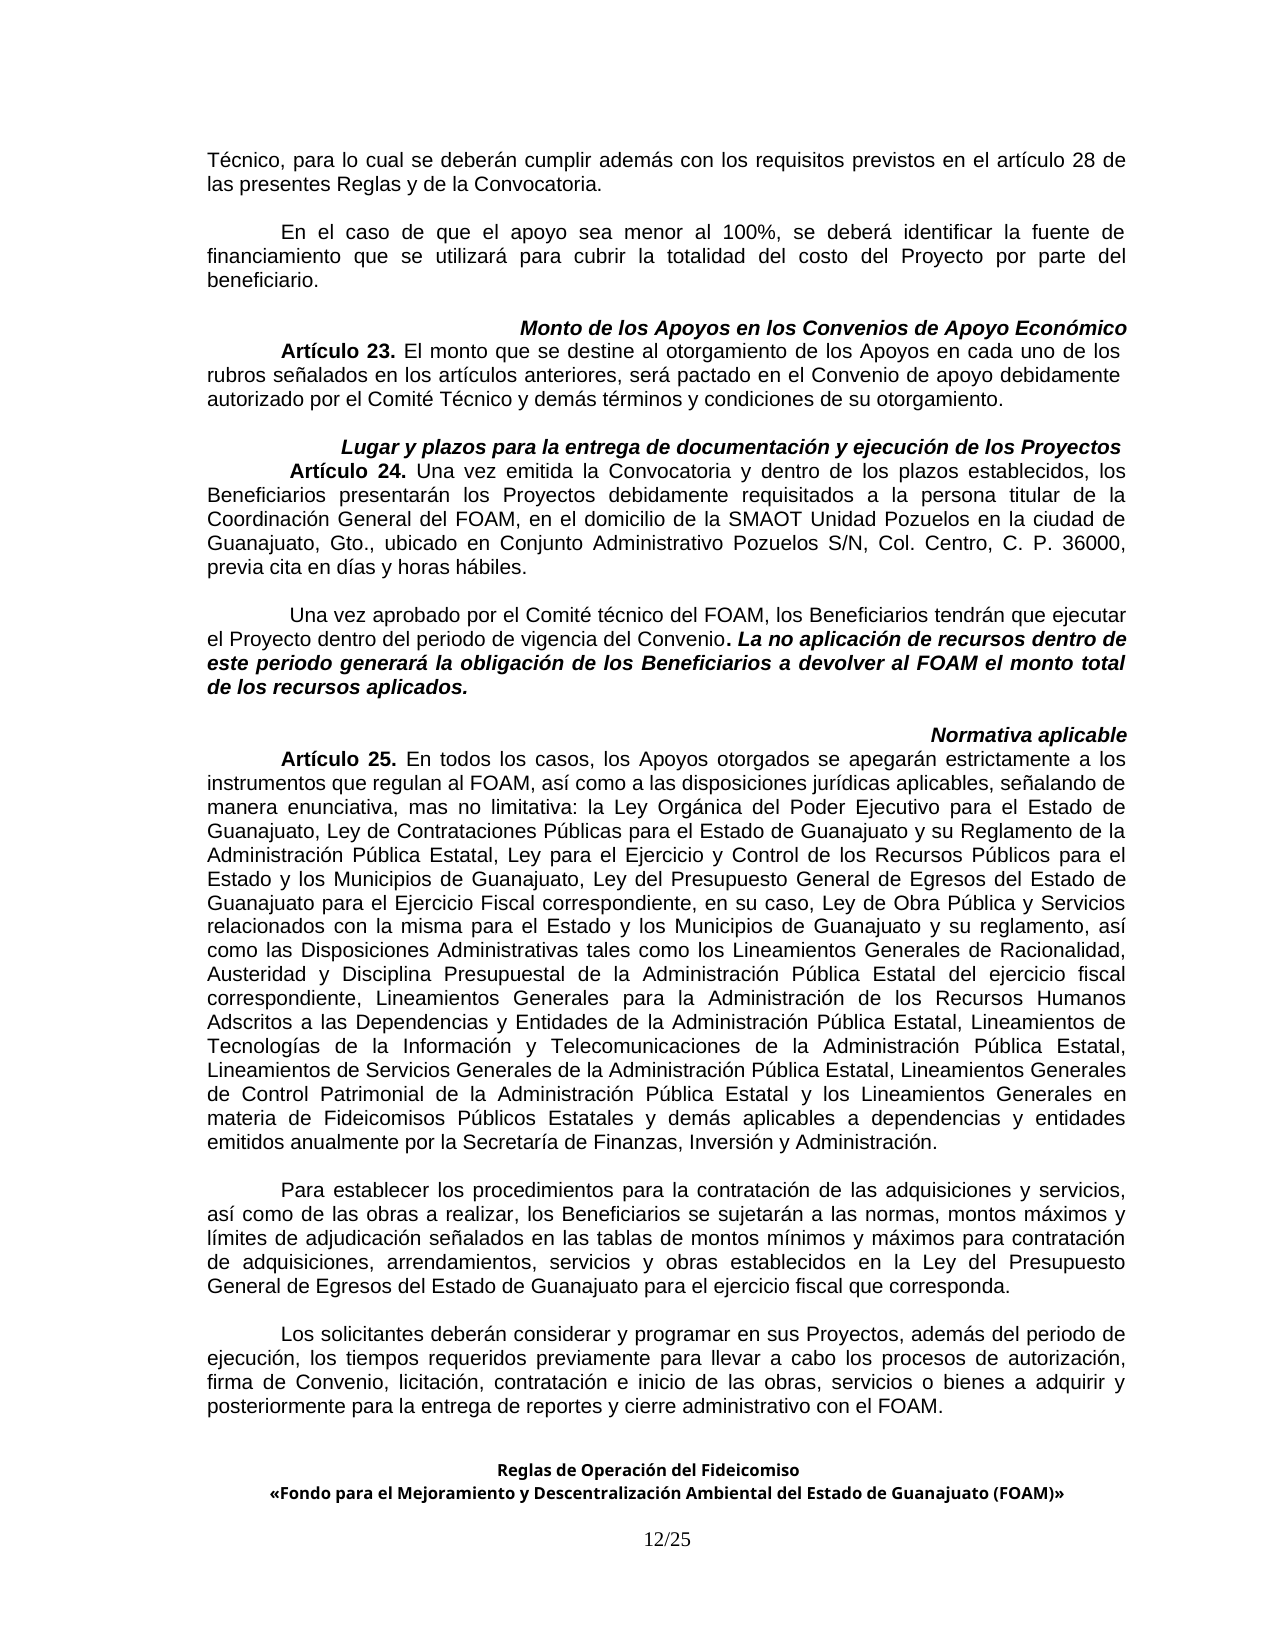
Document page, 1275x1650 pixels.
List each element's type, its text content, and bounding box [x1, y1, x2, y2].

text Una vez aprobado por el Comité técnico del FOAM, los Beneficiarios tendrán que ejecutar el Proyecto dentro del periodo de vigencia del Convenio. La no aplicación de recursos dentro de este periodo generará la obligación de los Beneficiarios a devolver al FOAM el monto total de los recursos aplicados. [207, 603, 1127, 699]
text Los solicitantes deberán considerar y programar en sus Proyectos, además del periodo de ejecución, los tiempos requeridos previamente para llevar a cabo los procesos de autorización, firma de Convenio, licitación, contratación e inicio de las obras, servicios o bienes a adquirir y posteriormente para la entrega de reportes y cierre administrativo con el FOAM. [207, 1322, 1127, 1417]
text Artículo 24. Una vez emitida la Convocatoria y dentro de los plazos establecidos, los Beneficiarios presentarán los Proyectos debidamente requisitados a la persona titular de la Coordinación General del FOAM, en el domicilio de la SMAOT Unidad Pozuelos en la ciudad de Guanajuato, Gto., ubicado en Conjunto Administrativo Pozuelos S/N, Col. Centro, C. P. 36000, previa cita en días y horas hábiles. [207, 459, 1127, 579]
text Lugar y plazos para la entrega de documentación y ejecución de los Proyectos [207, 435, 1122, 459]
text Artículo 23. El monto que se destine al otorgamiento de los Apoyos en cada uno de los rubros señalados en los artículos anteriores, será pactado en el Convenio de apoyo debidamente autorizado por el Comité Técnico y demás términos y condiciones de su otorgamiento. [207, 339, 1122, 411]
text Para establecer los procedimientos para la contratación de las adquisiciones y servicios, así como de las obras a realizar, los Beneficiarios se sujetarán a las normas, montos máximos y límites de adjudicación señalados en las tablas de montos mínimos y máximos para contratación de adquisiciones, arrendamientos, servicios y obras establecidos en la Ley del Presupuesto General de Egresos del Estado de Guanajuato para el ejercicio fiscal que corresponda. [207, 1178, 1127, 1298]
text En el caso de que el apoyo sea menor al 100%, se deberá identificar la fuente de financiamiento que se utilizará para cubrir la totalidad del costo del Proyecto por parte del beneficiario. [207, 219, 1127, 291]
text Normativa aplicable [207, 723, 1127, 747]
text Monto de los Apoyos en los Convenios de Apoyo Económico [207, 315, 1127, 339]
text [207, 148, 1127, 196]
text Artículo 25. En todos los casos, los Apoyos otorgados se apegarán estrictamente a los instrumentos que regulan al FOAM, así como a las disposiciones jurídicas aplicables, señalando de manera enunciativa, mas no limitativa: la Ley Orgánica del Poder Ejecutivo para el Estado de Guanajuato, Ley de Contrataciones Públicas para el Estado de Guanajuato y su Reglamento de la Administración Pública Estatal, Ley para el Ejercicio y Control de los Recursos Públicos para el Estado y los Municipios de Guanajuato, Ley del Presupuesto General de Egresos del Estado de Guanajuato para el Ejercicio Fiscal correspondiente, en su caso, Ley de Obra Pública y Servicios relacionados con la misma para el Estado y los Municipios de Guanajuato y su reglamento, así como las Disposiciones Administrativas tales como los Lineamientos Generales de Racionalidad, Austeridad y Disciplina Presupuestal de la Administración Pública Estatal del ejercicio fiscal correspondiente, Lineamientos Generales para la Administración de los Recursos Humanos Adscritos a las Dependencias y Entidades de la Administración Pública Estatal, Lineamientos de Tecnologías de la Información y Telecomunicaciones de la Administración Pública Estatal, Lineamientos de Servicios Generales de la Administración Pública Estatal, Lineamientos Generales de Control Patrimonial de la Administración Pública Estatal y los Lineamientos Generales en materia de Fideicomisos Públicos Estatales y demás aplicables a dependencias y entidades emitidos anualmente por la Secretaría de Finanzas, Inversión y Administración. [207, 747, 1127, 1154]
